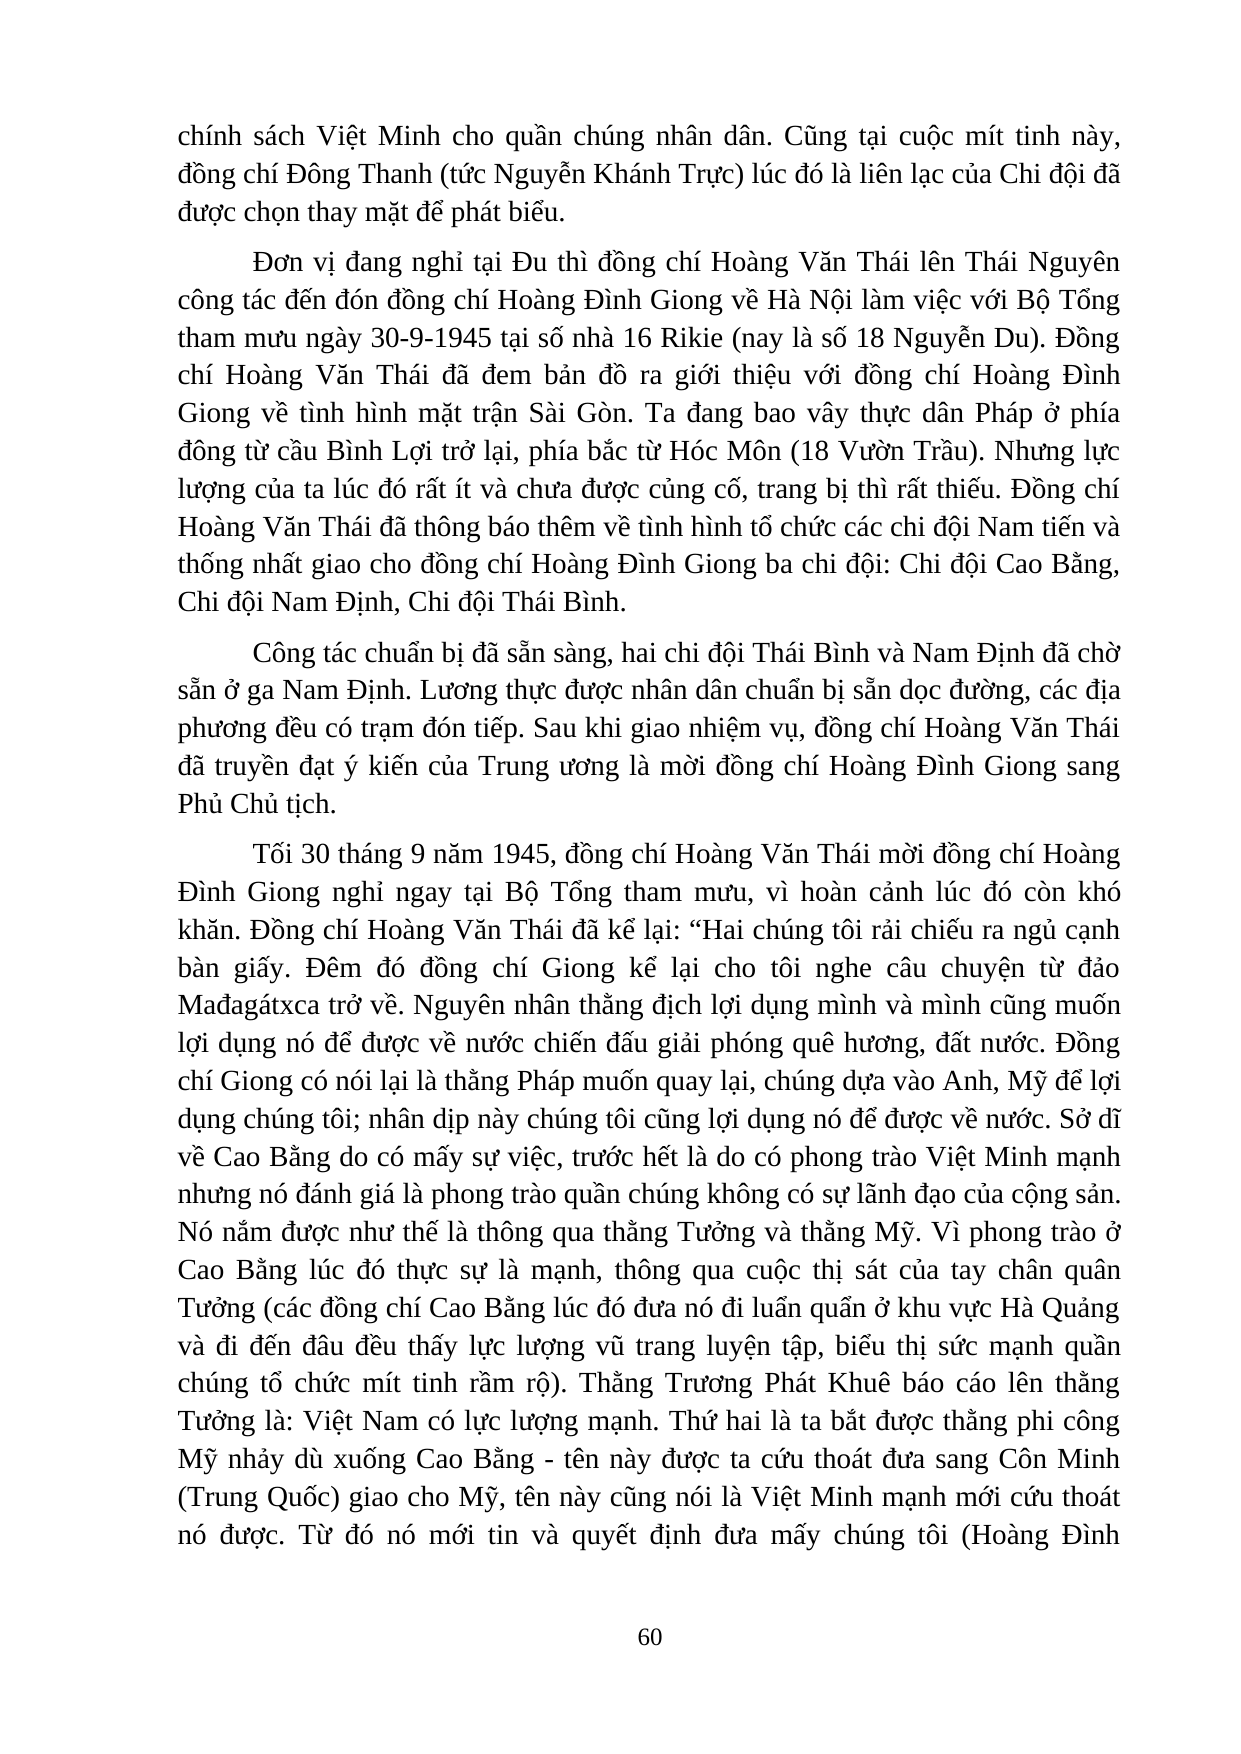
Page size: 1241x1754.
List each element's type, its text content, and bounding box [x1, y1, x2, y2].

text Đơn vị đang nghỉ tại Đu thì đồng chí Hoàng Văn Thái lên Thái Nguyên công tác đến đón đồng chí Hoàng Đình Giong về Hà Nội làm việc với Bộ Tổng tham mưu ngày 30-9-1945 tại số nhà 16 Rikie (nay là số 18 Nguyễn Du). Đồng chí Hoàng Văn Thái đã đem bản đồ ra giới thiệu với đồng chí Hoàng Đình Giong về tình hình mặt trận Sài Gòn. Ta đang bao vây thực dân Pháp ở phía đông từ cầu Bình Lợi trở lại, phía bắc từ Hóc Môn (18 Vườn Trầu). Nhưng lực lượng của ta lúc đó rất ít và chưa được củng cố, trang bị thì rất thiếu. Đồng chí Hoàng Văn Thái đã thông báo thêm về tình hình tổ chức các chi đội Nam tiến và thống nhất giao cho đồng chí Hoàng Đình Giong ba chi đội: Chi đội Cao Bằng, Chi đội Nam Định, Chi đội Thái Bình. [177, 244, 1122, 618]
text Công tác chuẩn bị đã sẵn sàng, hai chi đội Thái Bình và Nam Định đã chờ sẵn ở ga Nam Định. Lương thực được nhân dân chuẩn bị sẵn dọc đường, các địa phương đều có trạm đón tiếp. Sau khi giao nhiệm vụ, đồng chí Hoàng Văn Thái đã truyền đạt ý kiến của Trung ương là mời đồng chí Hoàng Đình Giong sang Phủ Chủ tịch. [177, 635, 1122, 819]
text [177, 836, 1122, 1550]
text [177, 118, 1122, 227]
